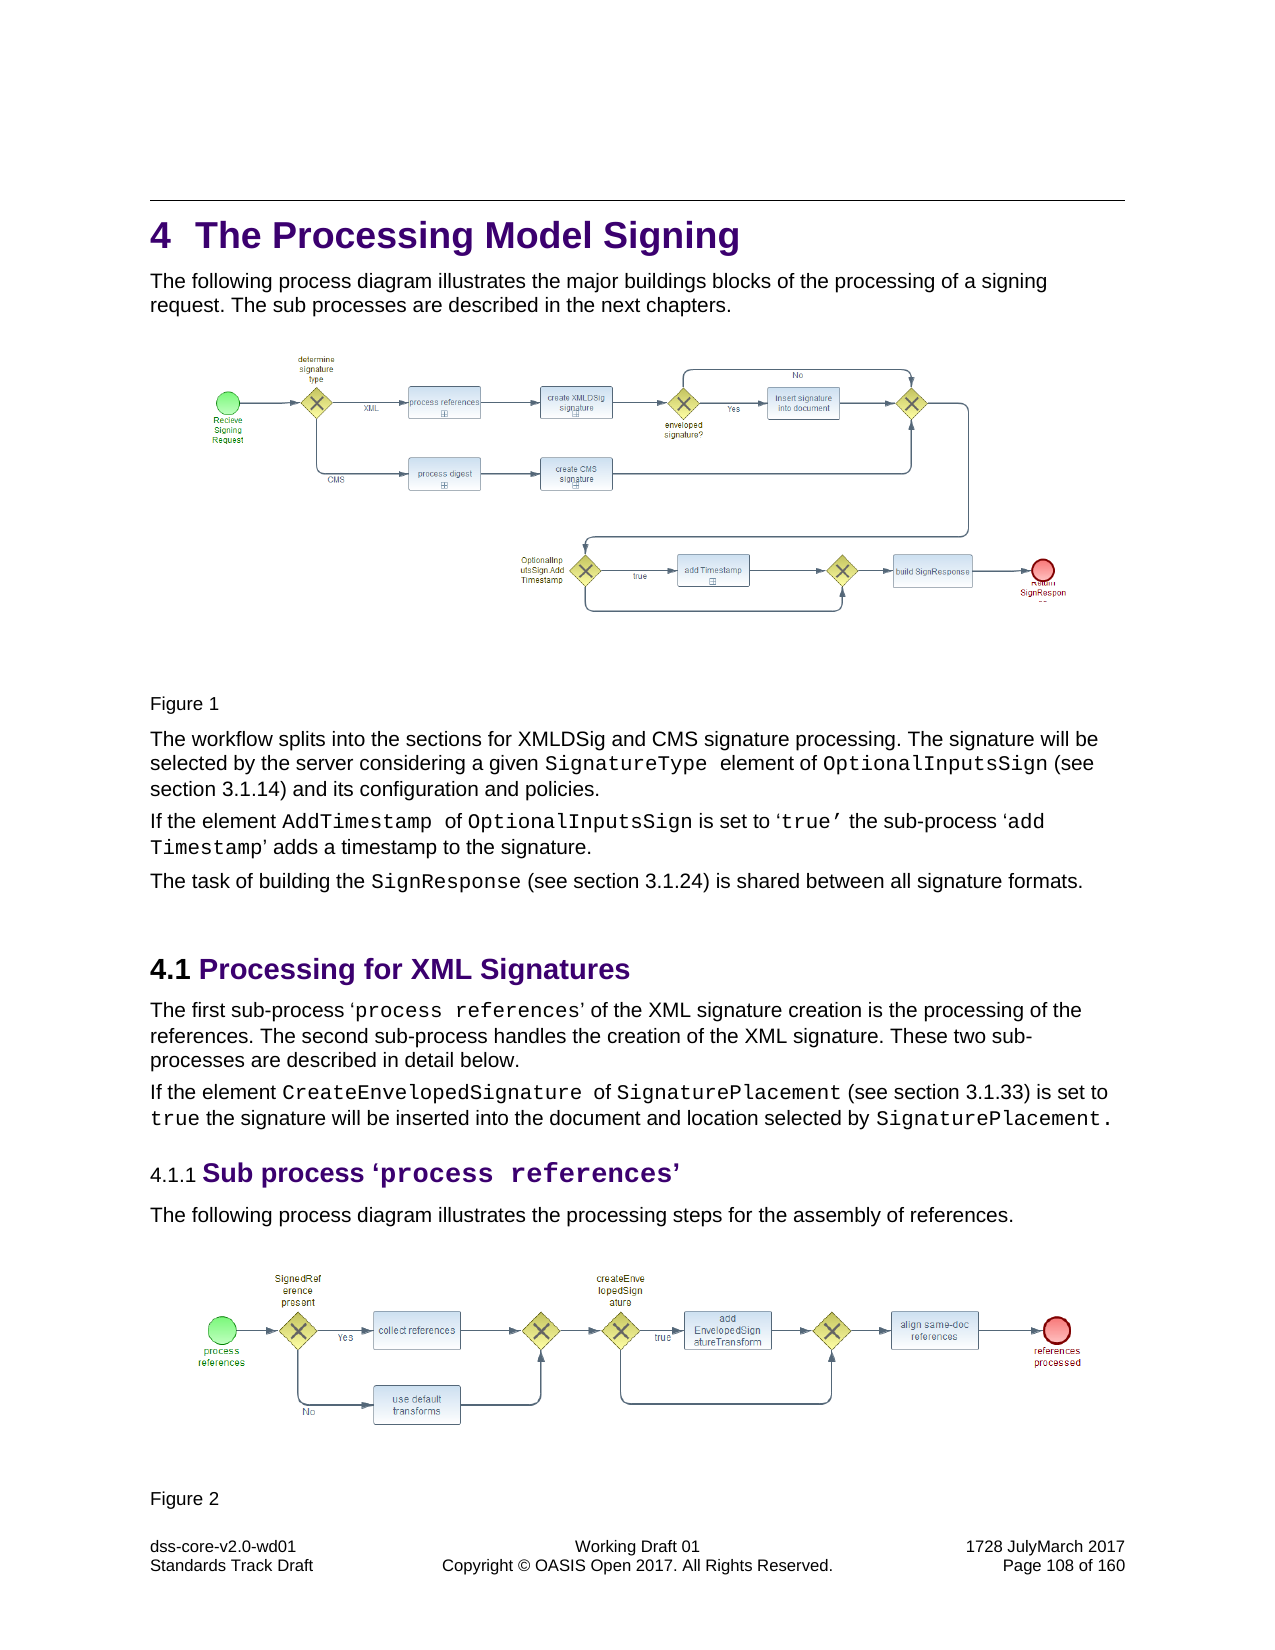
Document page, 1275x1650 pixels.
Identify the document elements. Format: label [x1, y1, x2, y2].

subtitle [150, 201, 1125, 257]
picture [150, 1235, 1125, 1476]
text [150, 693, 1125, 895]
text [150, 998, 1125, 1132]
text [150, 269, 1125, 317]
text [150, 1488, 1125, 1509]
picture [150, 325, 1125, 681]
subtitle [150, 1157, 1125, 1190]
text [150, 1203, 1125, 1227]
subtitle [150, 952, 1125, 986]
